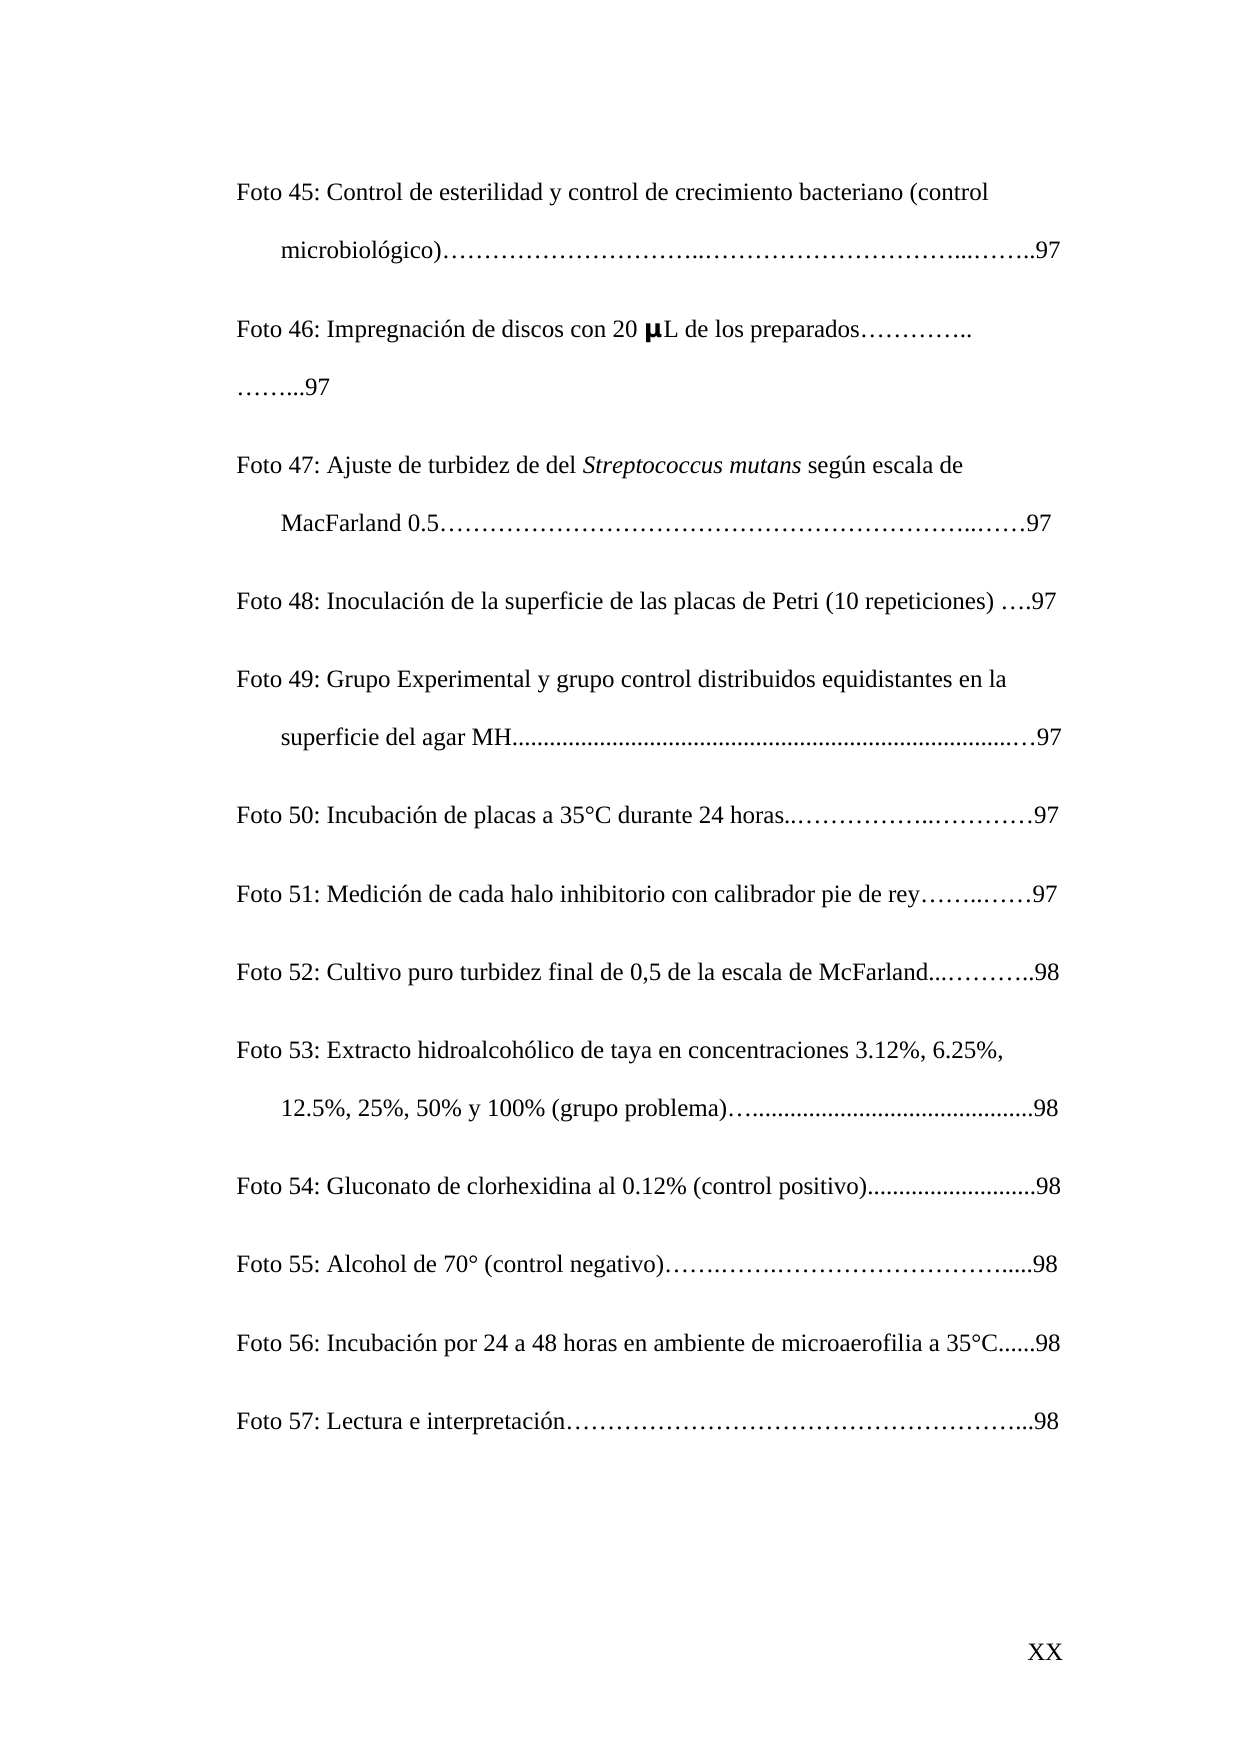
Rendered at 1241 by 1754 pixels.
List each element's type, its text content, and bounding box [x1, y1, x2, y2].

text Foto 57: Lectura e interpretación………………………………………………...98 [236, 1406, 1063, 1435]
text Foto 55: Alcohol de 70° (control negativo)…….…….……………………….....98 [236, 1249, 1063, 1278]
text Foto 53: Extracto hidroalcohólico de taya en concentraciones 3.12%, 6.25%, 12.5%, 25%, 50% y 100% (grupo problema)….............................................98 [236, 1035, 1063, 1122]
text Foto 47: Ajuste de turbidez de del Streptococcus mutans según escala de MacFarland 0.5………………………………………………………..……97 [236, 450, 1063, 537]
text Foto 51: Medición de cada halo inhibitorio con calibrador pie de rey……..……97 [236, 879, 1063, 907]
text Foto 54: Gluconato de clorhexidina al 0.12% (control positivo)...........................98 [236, 1171, 1063, 1200]
text Foto 50: Incubación de placas a 35°C durante 24 horas..……………..…………97 [236, 800, 1063, 829]
text Foto 46: Impregnación de discos con 20 𝝻L de los preparados…………..……...97 [236, 313, 1063, 401]
text Foto 48: Inoculación de la superficie de las placas de Petri (10 repeticiones) ….97 [236, 586, 1063, 615]
text Foto 52: Cultivo puro turbidez final de 0,5 de la escala de McFarland...………..98 [236, 957, 1063, 986]
text Foto 56: Incubación por 24 a 48 horas en ambiente de microaerofilia a 35°C......98 [236, 1328, 1063, 1357]
text Foto 45: Control de esterilidad y control de crecimiento bacteriano (control microbiológico)…………………………..…………………………...……..97 [236, 177, 1063, 263]
text Foto 49: Grupo Experimental y grupo control distribuidos equidistantes en la superficie del agar MH................................................................................…97 [236, 664, 1063, 751]
